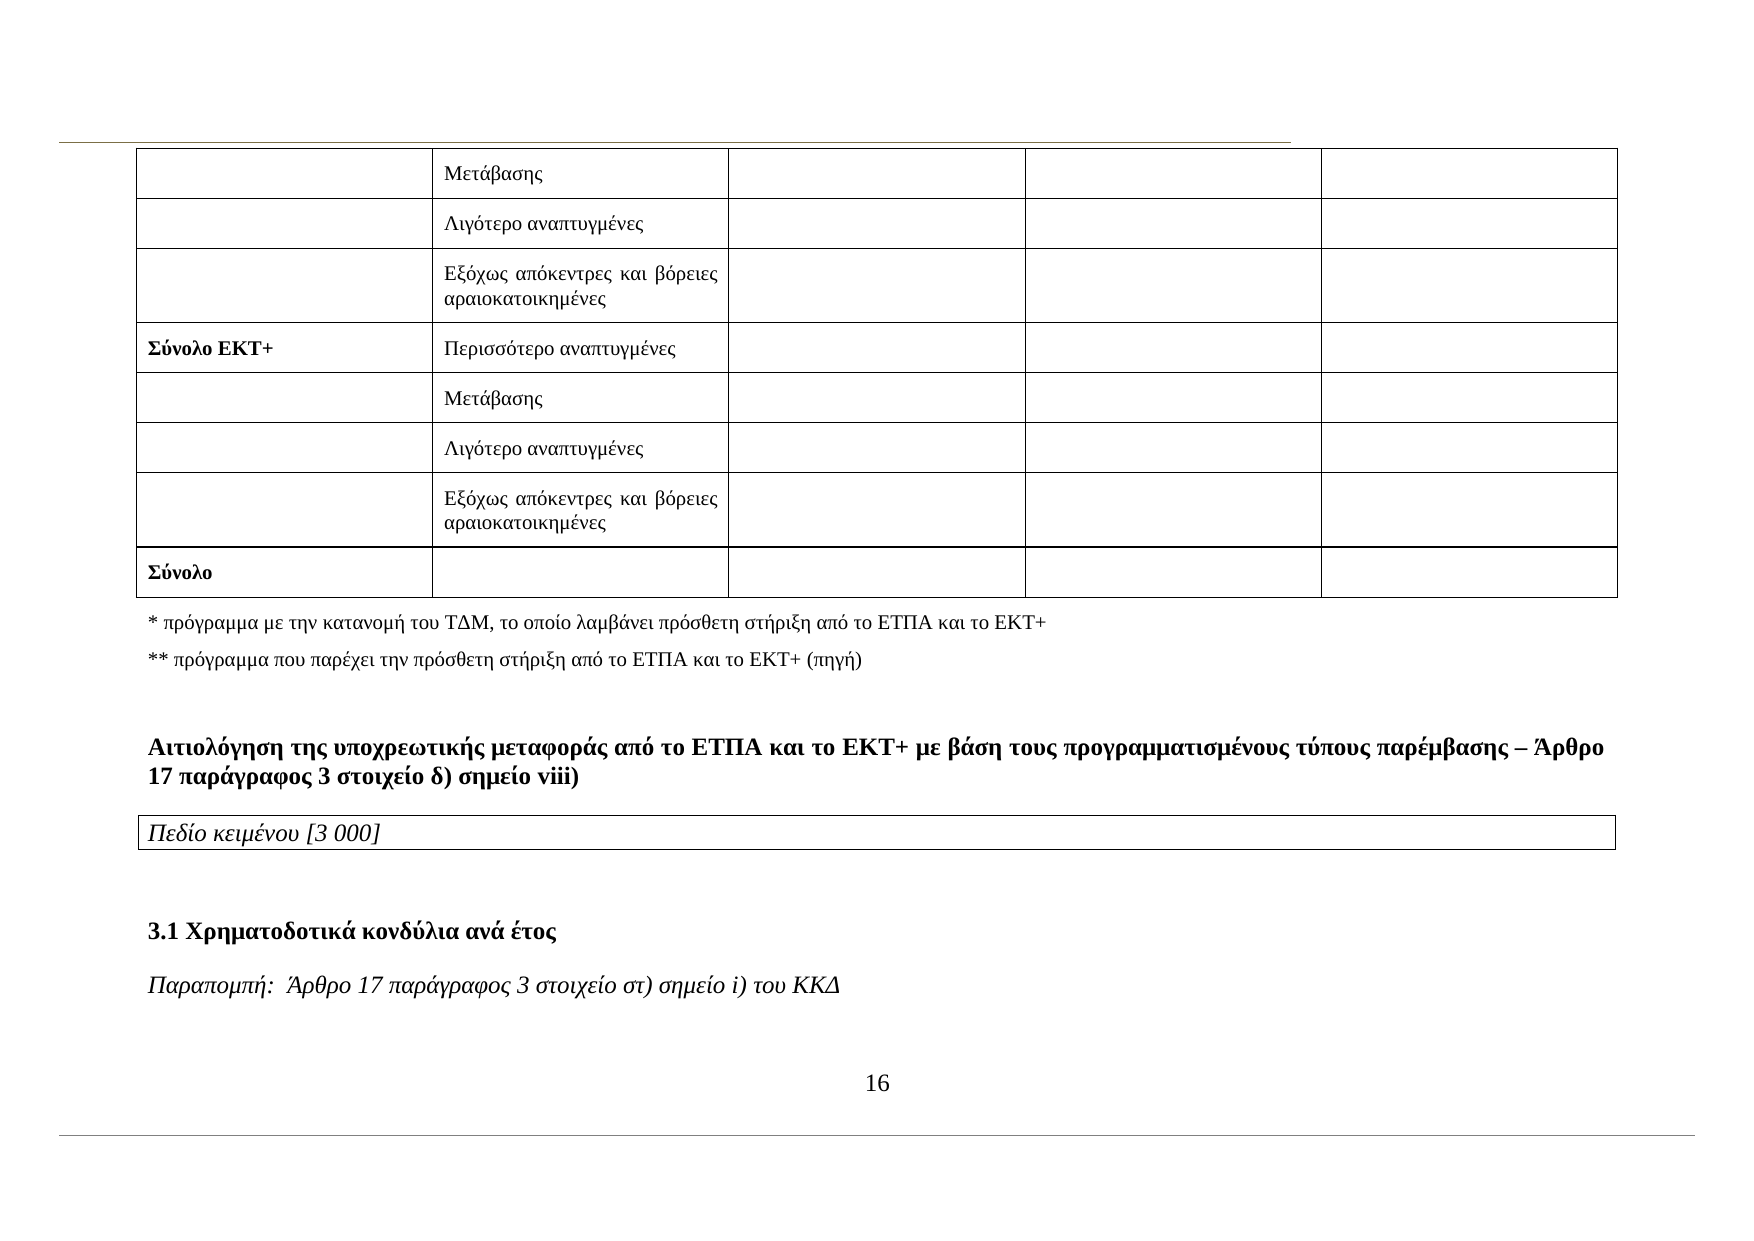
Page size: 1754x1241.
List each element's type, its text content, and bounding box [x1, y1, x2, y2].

text Παραπομπή: Άρθρο 17 παράγραφος 3 στοιχείο στ) σημείο i) του ΚΚΔ [148, 970, 1606, 998]
table_cell Λιγότερο αναπτυγμένες [433, 423, 728, 472]
table_cell [137, 199, 432, 248]
table_cell [1026, 548, 1321, 597]
table_cell [137, 423, 432, 472]
table_cell [1026, 323, 1321, 372]
table_cell [729, 149, 1025, 198]
text Αιτιολόγηση της υποχρεωτικής μεταφοράς από το ΕΤΠΑ και το ΕΚΤ+ με βάση τους προγραμματισμένους τύπους παρέμβασης – Άρθρο 17 παράγραφος 3 στοιχείο δ) σημείο viii) [148, 732, 1606, 790]
table_cell [1322, 249, 1617, 322]
table_cell Μετάβασης [433, 373, 728, 422]
table_cell [1322, 149, 1617, 198]
table_cell [1322, 423, 1617, 472]
table_cell [729, 199, 1025, 248]
table_cell [137, 149, 432, 198]
table_cell [729, 548, 1025, 597]
table_cell [1026, 249, 1321, 322]
table_cell Εξόχως απόκεντρες και βόρειες αραιοκατοικημένες [433, 249, 728, 322]
table_cell [1322, 473, 1617, 546]
table_cell [1322, 373, 1617, 422]
table_cell Εξόχως απόκεντρες και βόρειες αραιοκατοικημένες [433, 473, 728, 546]
table_cell [1026, 199, 1321, 248]
table_cell [729, 323, 1025, 372]
table_cell [433, 548, 728, 597]
table_cell [729, 249, 1025, 322]
table_cell [1026, 423, 1321, 472]
table_cell Σύνολο [137, 548, 432, 597]
table_cell [729, 473, 1025, 546]
table_cell [1322, 199, 1617, 248]
table_cell Λιγότερο αναπτυγμένες [433, 199, 728, 248]
table_cell Περισσότερο αναπτυγμένες [433, 323, 728, 372]
table_cell [1322, 548, 1617, 597]
table_cell [137, 373, 432, 422]
text Πεδίο κειμένου [3 000] [139, 816, 1615, 849]
table_cell [1026, 473, 1321, 546]
text * πρόγραμμα με την κατανομή του ΤΔΜ, το οποίο λαμβάνει πρόσθετη στήριξη από το ΕΤΠΑ και το ΕΚΤ+ [148, 610, 1606, 634]
table_cell [729, 373, 1025, 422]
table_cell [137, 473, 432, 546]
table_cell Σύνολο ΕΚΤ+ [137, 323, 432, 372]
table_cell [137, 249, 432, 322]
table_cell [729, 423, 1025, 472]
text 3.1 Χρηματοδοτικά κονδύλια ανά έτος [148, 916, 1606, 945]
table_cell [1026, 149, 1321, 198]
table_cell [1026, 373, 1321, 422]
table_cell [1322, 323, 1617, 372]
text ** πρόγραμμα που παρέχει την πρόσθετη στήριξη από το ΕΤΠΑ και το ΕΚΤ+ (πηγή) [148, 647, 1606, 671]
table_cell Μετάβασης [433, 149, 728, 198]
